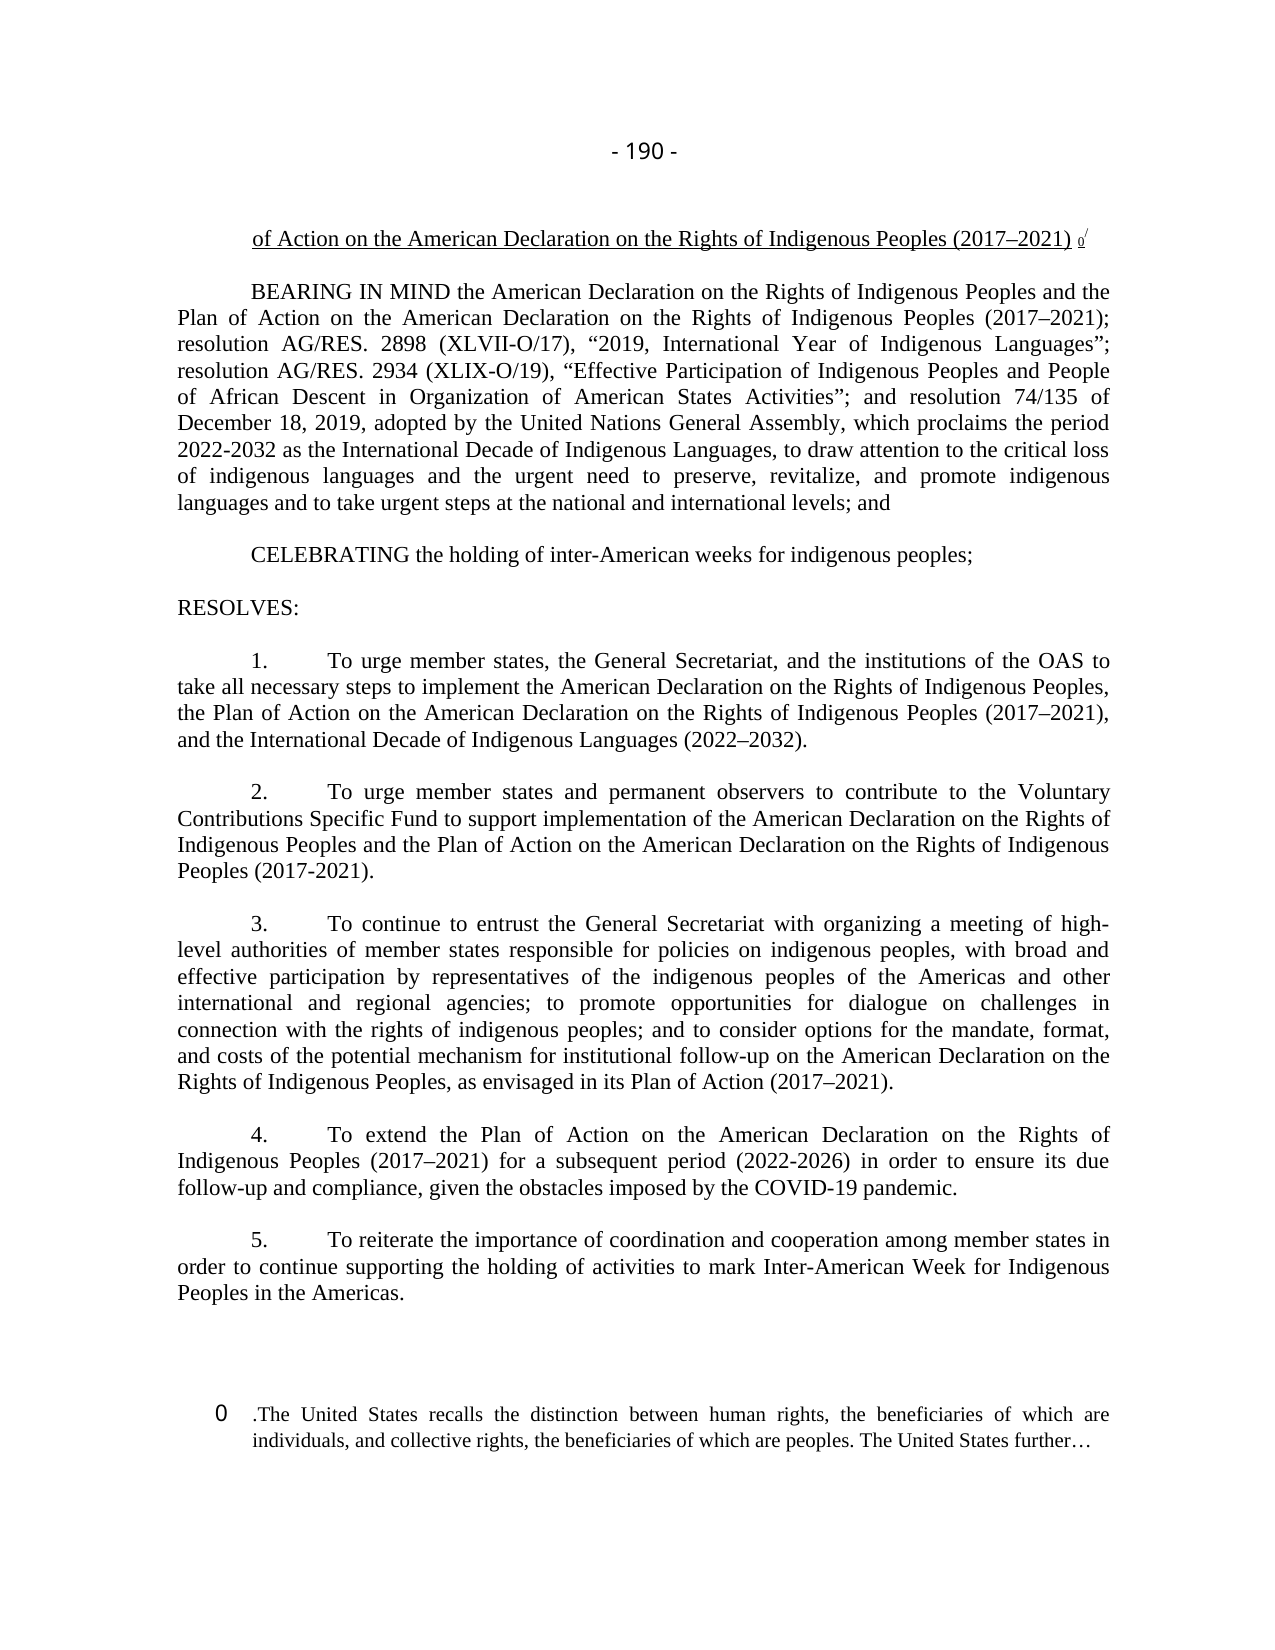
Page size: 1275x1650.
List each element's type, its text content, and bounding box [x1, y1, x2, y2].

text RESOLVES: [177, 594, 1111, 620]
text 5. To reiterate the importance of coordination and cooperation among member states in order to continue supporting the holding of activities to mark Inter-American Week for Indigenous Peoples in the Americas. [177, 1226, 1111, 1306]
text CELEBRATING the holding of inter-American weeks for indigenous peoples; [177, 541, 1111, 568]
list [224, 225, 1111, 251]
text 2. To urge member states and permanent observers to contribute to the Voluntary Contributions Specific Fund to support implementation of the American Declaration on the Rights of Indigenous Peoples and the Plan of Action on the American Declaration on the Rights of Indigenous Peoples (2017-2021). [177, 778, 1111, 884]
text 4. To extend the Plan of Action on the American Declaration on the Rights of Indigenous Peoples (2017–2021) for a subsequent period (2022-2026) in order to ensure its due follow-up and compliance, given the obstacles imposed by the COVID-19 pandemic. [177, 1121, 1111, 1200]
text BEARING IN MIND the American Declaration on the Rights of Indigenous Peoples and the Plan of Action on the American Declaration on the Rights of Indigenous Peoples (2017–2021); resolution AG/RES. 2898 (XLVII-O/17), “2019, International Year of Indigenous Languages”; resolution AG/RES. 2934 (XLIX-O/19), “Effective Participation of Indigenous Peoples and People of African Descent in Organization of American States Activities”; and resolution 74/135 of December 18, 2019, adopted by the United Nations General Assembly, which proclaims the period 2022-2032 as the International Decade of Indigenous Languages, to draw attention to the critical loss of indigenous languages and the urgent need to preserve, revitalize, and promote indigenous languages and to take urgent steps at the national and international levels; and [177, 278, 1111, 515]
text 1. To urge member states, the General Secretariat, and the institutions of the OAS to take all necessary steps to implement the American Declaration on the Rights of Indigenous Peoples, the Plan of Action on the American Declaration on the Rights of Indigenous Peoples (2017–2021), and the International Decade of Indigenous Languages (2022–2032). [177, 647, 1111, 752]
text 3. To continue to entrust the General Secretariat with organizing a meeting of high-level authorities of member states responsible for policies on indigenous peoples, with broad and effective participation by representatives of the indigenous peoples of the Americas and other international and regional agencies; to promote opportunities for dialogue on challenges in connection with the rights of indigenous peoples; and to consider options for the mandate, format, and costs of the potential mechanism for institutional follow-up on the American Declaration on the Rights of Indigenous Peoples, as envisaged in its Plan of Action (2017–2021). [177, 910, 1111, 1095]
